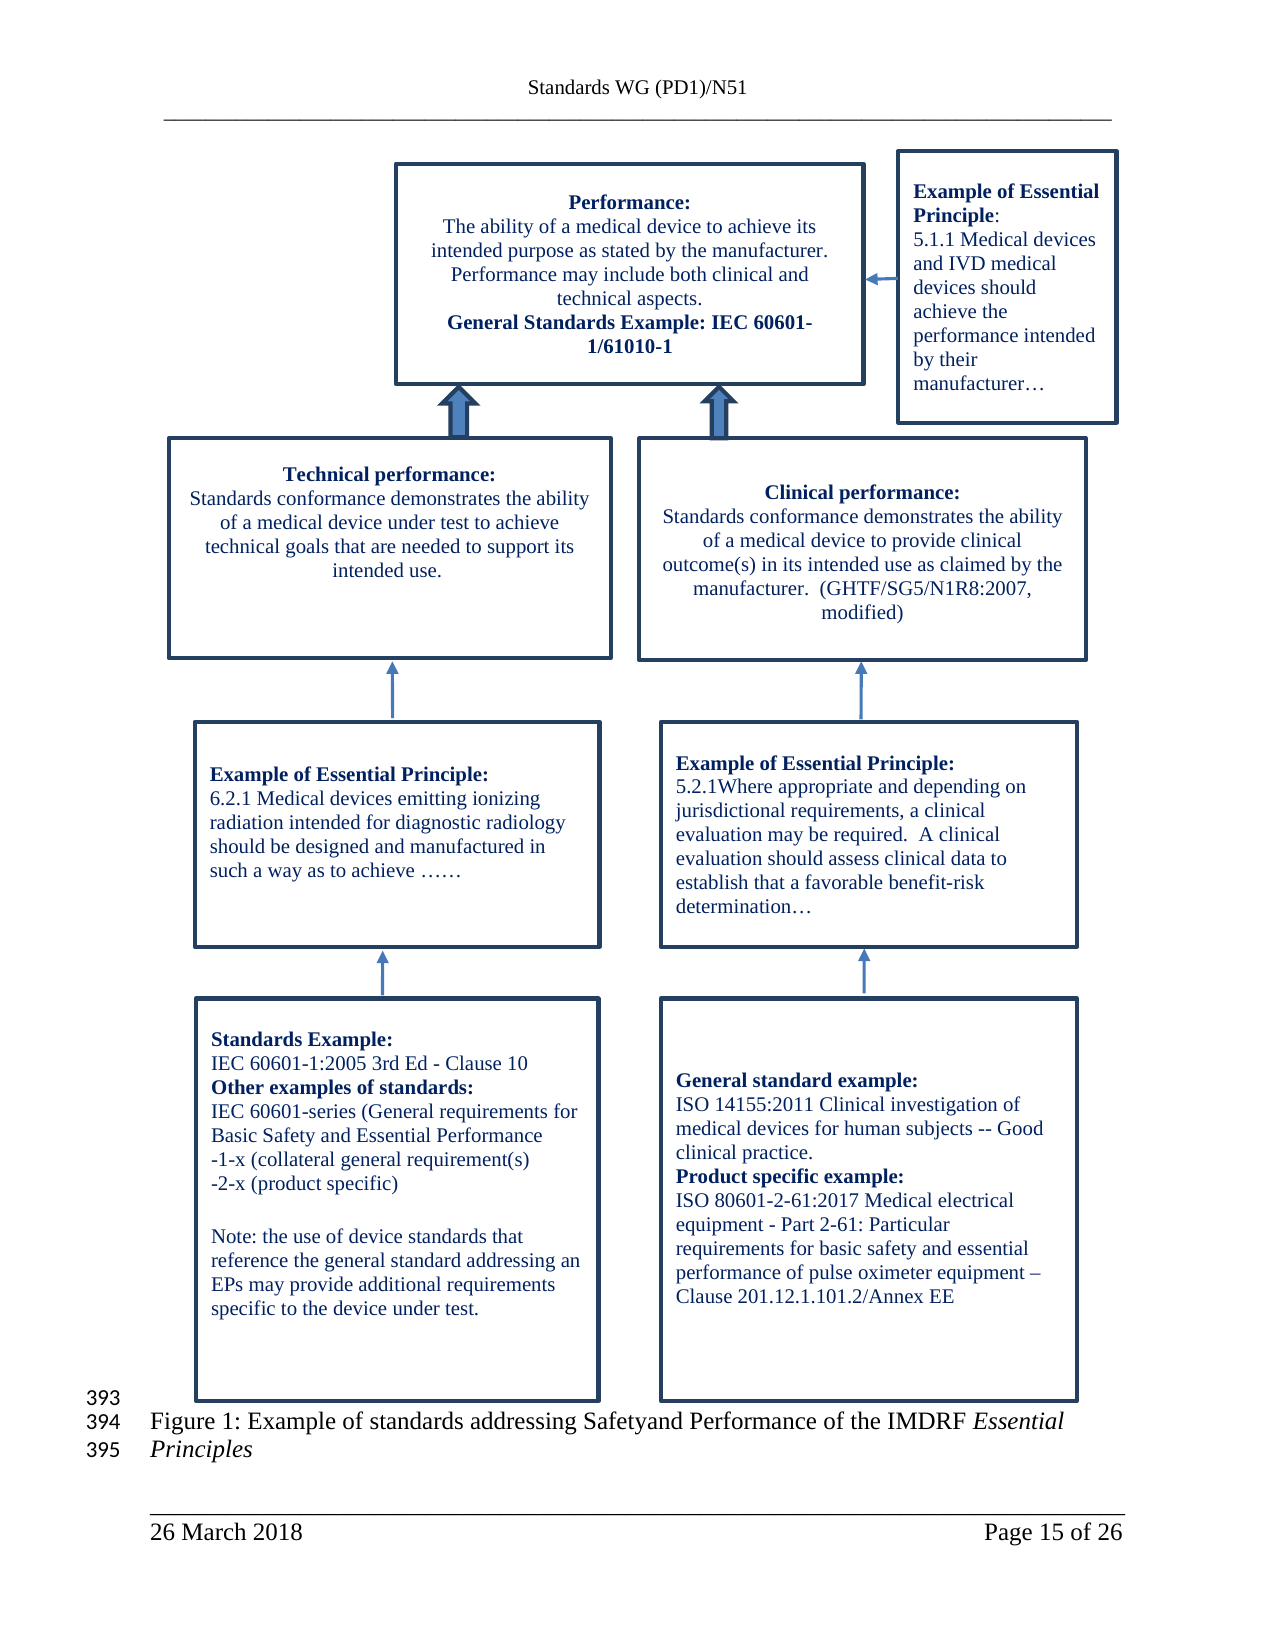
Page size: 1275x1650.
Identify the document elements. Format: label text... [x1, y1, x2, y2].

text Figure 1: Example of standards addressing Safetyand Performance of the IMDRF Essential Principles [150, 1406, 1125, 1463]
